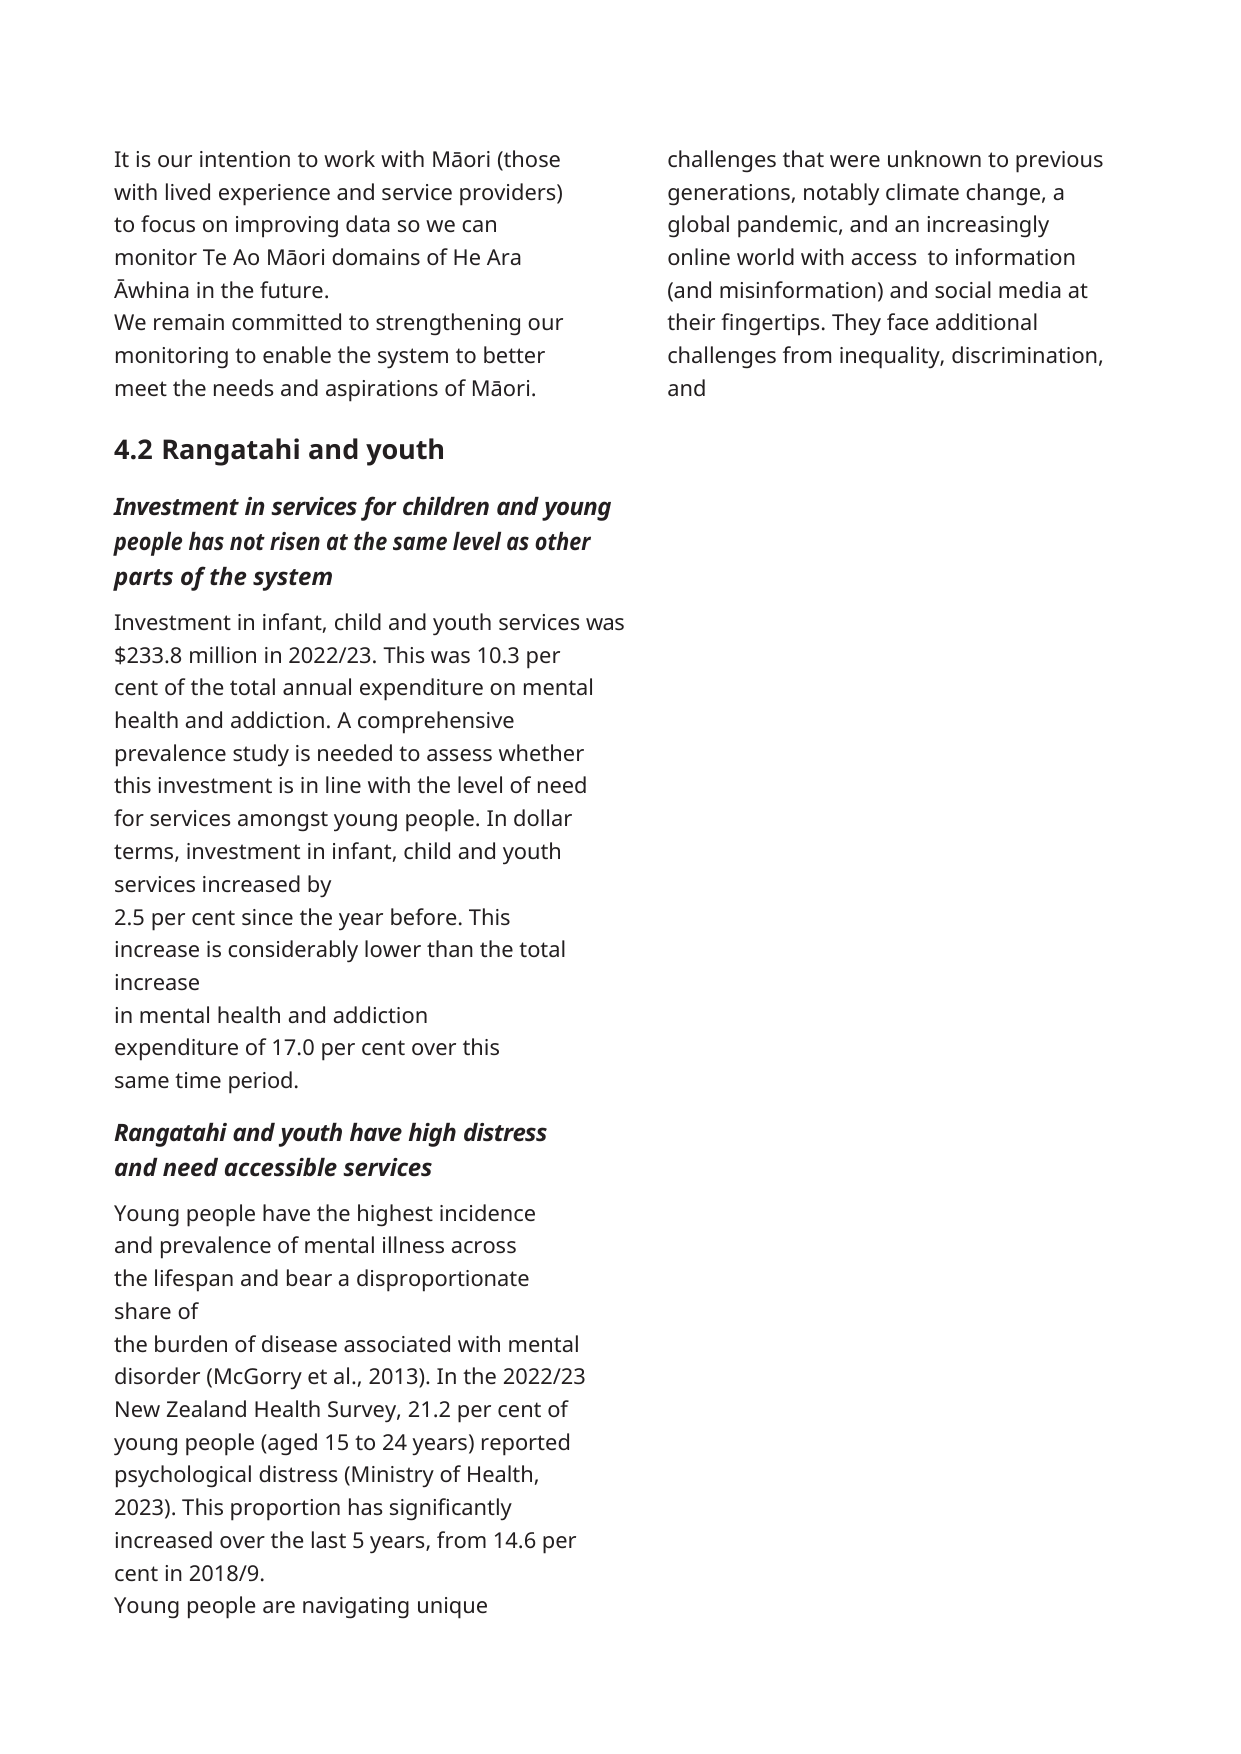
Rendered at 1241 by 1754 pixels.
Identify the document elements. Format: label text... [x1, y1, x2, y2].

text in mental health and addiction expenditure of 17.0 per cent over this same time period. [114, 1000, 549, 1095]
text It is our intention to work with Māori (those with lived experience and service providers) to focus on improving data so we can monitor Te Ao Māori domains of He Ara Āwhina in the future. [114, 144, 580, 304]
text Young people have the highest incidence and prevalence of mental illness across the lifespan and bear a disproportionate share of [114, 1198, 551, 1326]
text 2.5 per cent since the year before. This increase is considerably lower than the total increase [114, 901, 580, 997]
subtitle Rangatahi and youth [114, 430, 626, 467]
text Young people are navigating unique challenges that were unknown to previous generations, notably climate change, a global pandemic, and an increasingly online world with access to information (and misinformation) and social media at their fingertips. They face additional challenges from inequality, discrimination, and [667, 144, 1118, 402]
text We remain committed to strengthening our monitoring to enable the system to better meet the needs and aspirations of Māori. [114, 307, 580, 403]
subtitle Investment in services for children and young people has not risen at the same level as other parts of the system [114, 490, 626, 593]
text the burden of disease associated with mental disorder (McGorry et al., 2013). In the 2022/23 New Zealand Health Survey, 21.2 per cent of young people (aged 15 to 24 years) reported psychological distress (Ministry of Health, 2023). This proportion has significantly increased over the last 5 years, from 14.6 per cent in 2018/9. [114, 1328, 599, 1587]
subtitle Rangatahi and youth have high distress and need accessible services [114, 1116, 549, 1183]
text Investment in infant, child and youth services was [114, 607, 626, 637]
text $233.8 million in 2022/23. This was 10.3 per cent of the total annual expenditure on mental health and addiction. A comprehensive prevalence study is needed to assess whether this investment is in line with the level of need for services amongst young people. In dollar terms, investment in infant, child and youth services increased by [114, 639, 599, 898]
